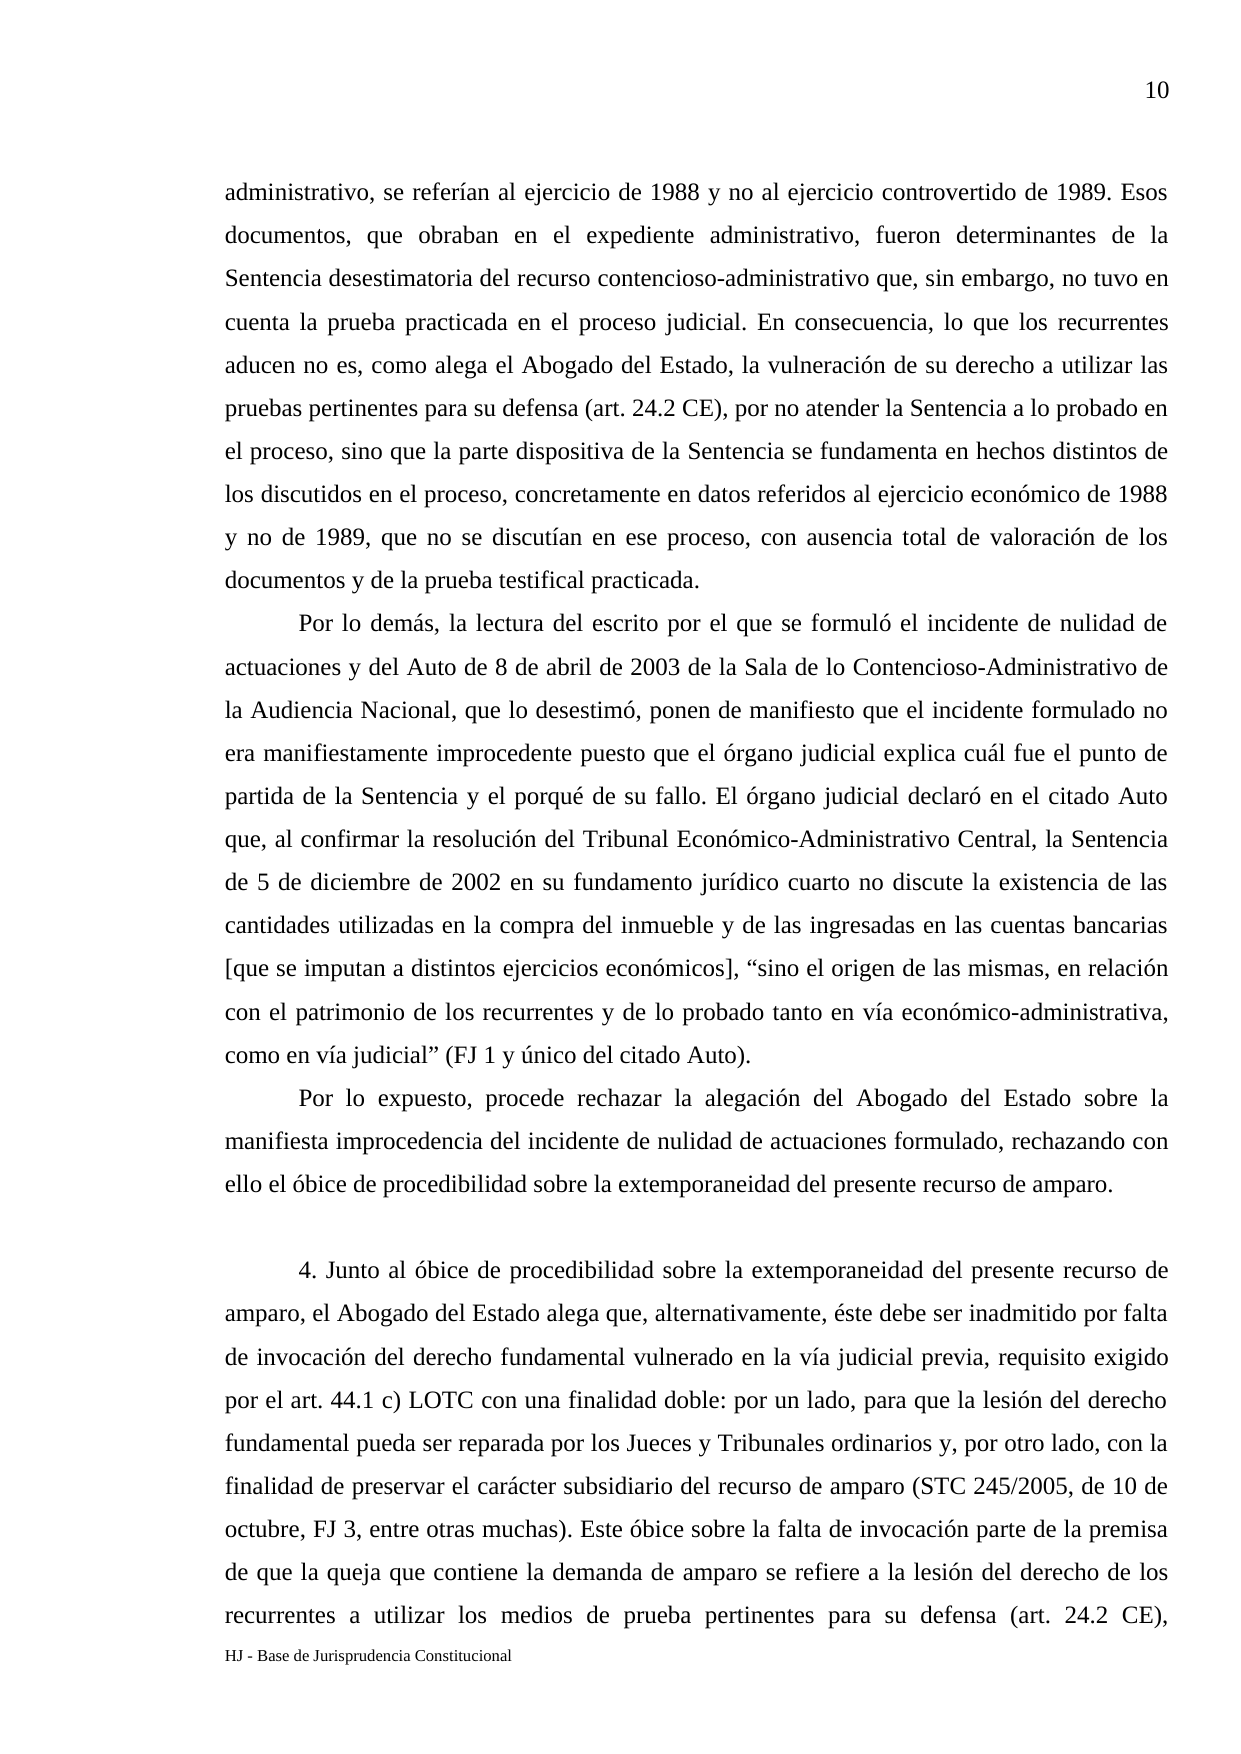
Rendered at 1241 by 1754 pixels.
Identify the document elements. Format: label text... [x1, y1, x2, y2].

text Por lo expuesto, procede rechazar la alegación del Abogado del Estado sobre la manifiesta improcedencia del incidente de nulidad de actuaciones formulado, rechazando con ello el óbice de procedibilidad sobre la extemporaneidad del presente recurso de amparo. [224, 1083, 1169, 1198]
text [224, 1255, 1169, 1629]
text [224, 177, 1169, 594]
text Por lo demás, la lectura del escrito por el que se formuló el incidente de nulidad de actuaciones y del Auto de 8 de abril de 2003 de la Sala de lo Contencioso-Administrativo de la Audiencia Nacional, que lo desestimó, ponen de manifiesto que el incidente formulado no era manifiestamente improcedente puesto que el órgano judicial explica cuál fue el punto de partida de la Sentencia y el porqué de su fallo. El órgano judicial declaró en el citado Auto que, al confirmar la resolución del Tribunal Económico-Administrativo Central, la Sentencia de 5 de diciembre de 2002 en su fundamento jurídico cuarto no discute la existencia de las cantidades utilizadas en la compra del inmueble y de las ingresadas en las cuentas bancarias [que se imputan a distintos ejercicios económicos], “sino el origen de las mismas, en relación con el patrimonio de los recurrentes y de lo probado tanto en vía económico-administrativa, como en vía judicial” (FJ 1 y único del citado Auto). [224, 608, 1169, 1068]
